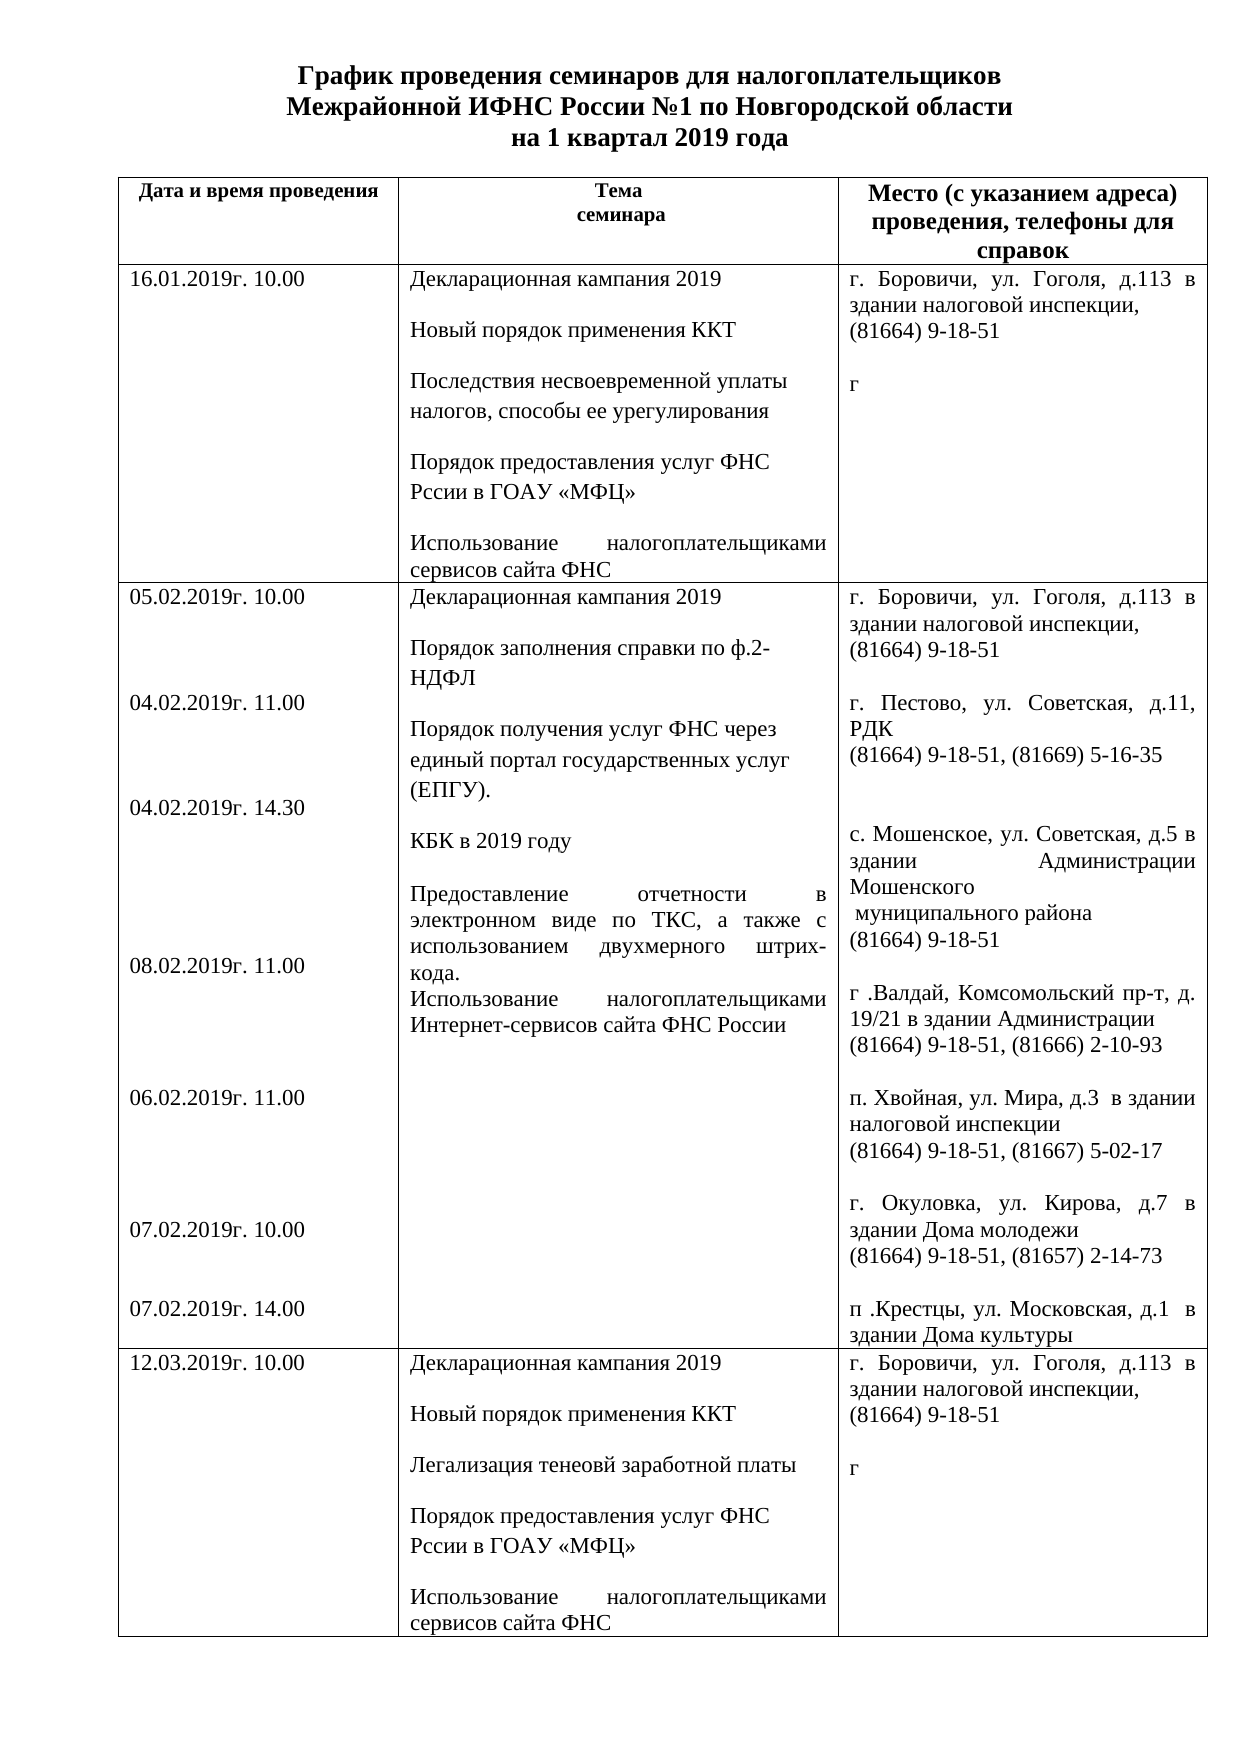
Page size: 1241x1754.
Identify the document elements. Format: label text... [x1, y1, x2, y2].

table_cell 12.03.2019г. 10.00 [119, 1349, 398, 1636]
table_cell Декларационная кампания 2019 Новый порядок применения ККТ Легализация тенеовй заработной платы Порядок предоставления услуг ФНС Рссии в ГОАУ «МФЦ» Использование налогоплательщиками сервисов сайта ФНС [399, 1349, 838, 1636]
table_cell Декларационная кампания 2019 Порядок заполнения справки по ф.2-НДФЛ Порядок получения услуг ФНС через единый портал государственных услуг (ЕПГУ). КБК в 2019 году Предоставление отчетности в электронном виде по ТКС, а также с использованием двухмерного штрих-кода. Использование налогоплательщиками Интернет-сервисов сайта ФНС России [399, 583, 838, 1347]
table_header Место (с указанием адреса) проведения, телефоны для справок [839, 178, 1207, 264]
table_cell Декларационная кампания 2019 Новый порядок применения ККТ Последствия несвоевременной уплаты налогов, способы ее урегулирования Порядок предоставления услуг ФНС Рссии в ГОАУ «МФЦ» Использование налогоплательщиками сервисов сайта ФНС [399, 265, 838, 582]
table_cell г. Боровичи, ул. Гоголя, д.113 в здании налоговой инспекции, (81664) 9-18-51 г [839, 265, 1207, 582]
text на 1 квартал 2019 года [118, 121, 1181, 152]
table_cell г. Боровичи, ул. Гоголя, д.113 в здании налоговой инспекции, (81664) 9-18-51 г. Пестово, ул. Советская, д.11, РДК (81664) 9-18-51, (81669) 5-16-35 с. Мошенское, ул. Советская, д.5 в здании Администрации Мошенского муниципального района (81664) 9-18-51 г .Валдай, Комсомольский пр-т, д. 19/21 в здании Администрации (81664) 9-18-51, (81666) 2-10-93 п. Хвойная, ул. Мира, д.3 в здании налоговой инспекции (81664) 9-18-51, (81667) 5-02-17 г. Окуловка, ул. Кирова, д.7 в здании Дома молодежи (81664) 9-18-51, (81657) 2-14-73 п .Крестцы, ул. Московская, д.1 в здании Дома культуры [839, 583, 1207, 1347]
text Межрайонной ИФНС России №1 по Новгородской области [118, 90, 1181, 121]
text График проведения семинаров для налогоплательщиков [118, 59, 1181, 90]
table_cell г. Боровичи, ул. Гоголя, д.113 в здании налоговой инспекции, (81664) 9-18-51 г [839, 1349, 1207, 1636]
table_cell 16.01.2019г. 10.00 [119, 265, 398, 582]
table_cell 05.02.2019г. 10.00 04.02.2019г. 11.00 04.02.2019г. 14.30 08.02.2019г. 11.00 06.02.2019г. 11.00 07.02.2019г. 10.00 07.02.2019г. 14.00 [119, 583, 398, 1347]
table_header Тема семинара [399, 178, 838, 264]
table_header Дата и время проведения [119, 178, 398, 264]
